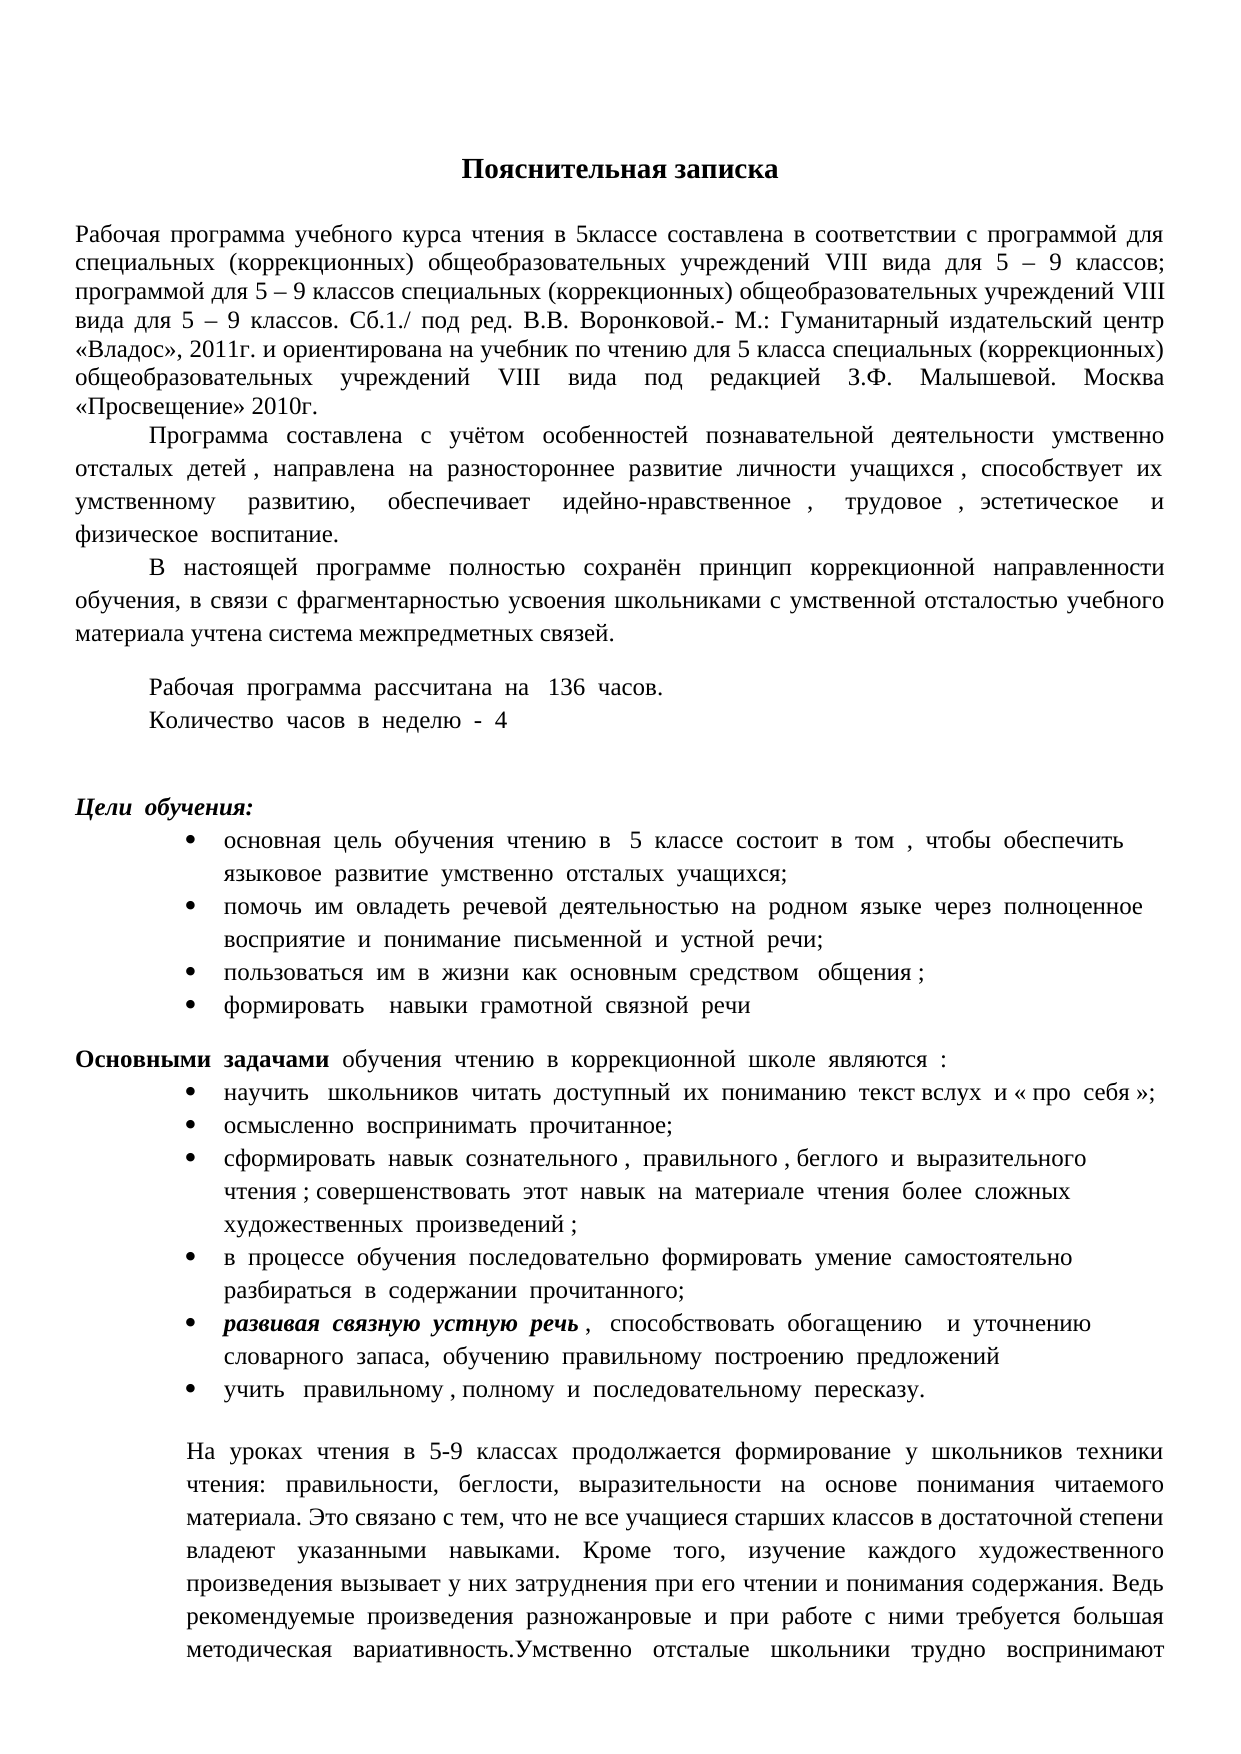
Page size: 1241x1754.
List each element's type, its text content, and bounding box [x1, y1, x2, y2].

text В настоящей программе полностью сохранён принцип коррекционной направленности обучения, в связи с фрагментарностью усвоения школьниками с умственной отсталостью учебного материала учтена система межпредметных связей. [75, 552, 1165, 647]
text Пояснительная записка [75, 151, 1165, 184]
list основная цель обучения чтению в 5 классе состоит в том , чтобы обеспечить языковое развитие умственно отсталых учащихся; [186, 825, 1165, 887]
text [186, 1436, 1165, 1663]
list пользоваться им в жизни как основным средством общения ; [186, 957, 1165, 986]
list формировать навыки грамотной связной речи [186, 990, 1165, 1019]
list сформировать навык сознательного , правильного , беглого и выразительного чтения ; совершенствовать этот навык на материале чтения более сложных художественных произведений ; [186, 1143, 1165, 1238]
list помочь им овладеть речевой деятельностью на родном языке через полноценное восприятие и понимание письменной и устной речи; [186, 891, 1165, 953]
list осмысленно воспринимать прочитанное; [186, 1110, 1165, 1138]
list в процессе обучения последовательно формировать умение самостоятельно разбираться в содержании прочитанного; [186, 1242, 1165, 1304]
text Основными задачами обучения чтению в коррекционной школе являются : [75, 1044, 1165, 1072]
list научить школьников читать доступный их пониманию текст вслух и « про себя »; [186, 1077, 1165, 1106]
list учить правильному , полному и последовательному пересказу. [186, 1374, 1165, 1403]
text Количество часов в неделю - 4 [75, 705, 1165, 734]
list развивая связную устную речь , способствовать обогащению и уточнению словарного запаса, обучению правильному построению предложений [186, 1308, 1165, 1370]
text Рабочая программа учебного курса чтения в 5классе составлена в соответствии с программой для специальных (коррекционных) общеобразовательных учреждений VIII вида для 5 – 9 классов; программой для 5 – 9 классов специальных (коррекционных) общеобразовательных учреждений VIII вида для 5 – 9 классов. Сб.1./ под ред. В.В. Воронковой.- М.: Гуманитарный издательский центр «Владос», 2011г. и ориентирована на учебник по чтению для 5 класса специальных (коррекционных) общеобразовательных учреждений VIII вида под редакцией З.Ф. Малышевой. Москва «Просвещение» 2010г. [75, 219, 1165, 420]
text Программа составлена с учётом особенностей познавательной деятельности умственно отсталых детей , направлена на разностороннее развитие личности учащихся , способствует их умственному развитию, обеспечивает идейно-нравственное , трудовое , эстетическое и физическое воспитание. [75, 420, 1165, 548]
text Рабочая программа рассчитана на 136 часов. [75, 672, 1165, 701]
text Цели обучения: [75, 792, 1165, 821]
